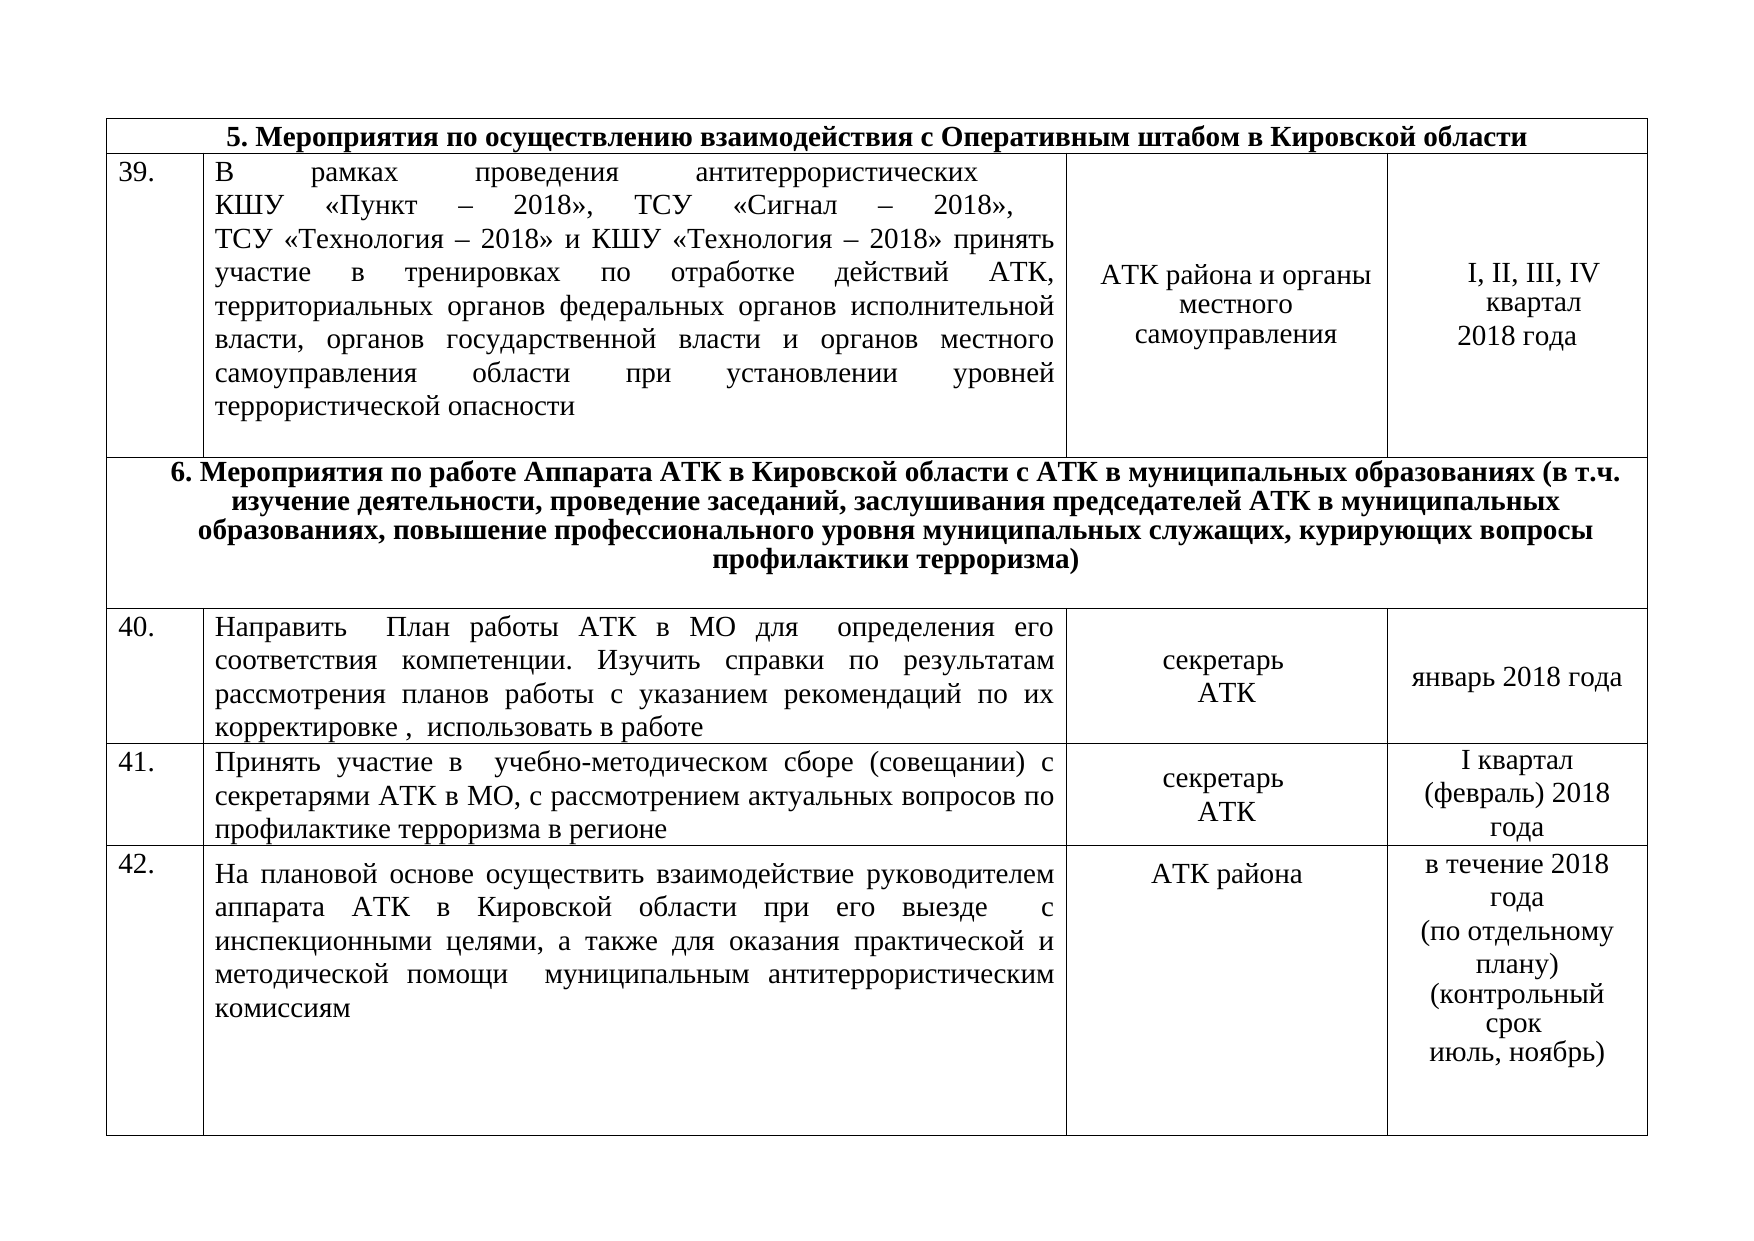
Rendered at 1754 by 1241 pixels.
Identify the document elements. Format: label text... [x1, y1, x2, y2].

table_cell I квартал (февраль) 2018 года [1388, 744, 1647, 845]
table_cell 40. [107, 609, 203, 743]
table_cell АТК района [1067, 846, 1387, 1134]
table_cell АТК района и органы местного самоуправления [1067, 154, 1387, 457]
table_cell В рамках проведения антитеррористических КШУ «Пункт – 2018», ТСУ «Сигнал – 2018», ТСУ «Технология – 2018» и КШУ «Технология – 2018» принять участие в тренировках по отработке действий АТК, территориальных органов федеральных органов исполнительной власти, органов государственной власти и органов местного самоуправления области при установлении уровней террористической опасности [204, 154, 1066, 457]
table_cell 39. [107, 154, 203, 457]
table_cell На плановой основе осуществить взаимодействие руководителем аппарата АТК в Кировской области при его выезде с инспекционными целями, а также для оказания практической и методической помощи муниципальным антитеррористическим комиссиям [204, 846, 1066, 1134]
table_cell 5. Мероприятия по осуществлению взаимодействия с Оперативным штабом в Кировской области [107, 119, 1647, 153]
table_cell в течение 2018 года (по отдельному плану) (контрольный срок июль, ноябрь) [1388, 846, 1647, 1134]
table_cell I, II, III, IV квартал 2018 года [1388, 154, 1647, 457]
table_cell 6. Мероприятия по работе Аппарата АТК в Кировской области с АТК в муниципальных образованиях (в т.ч. изучение деятельности, проведение заседаний, заслушивания председателей АТК в муниципальных образованиях, повышение профессионального уровня муниципальных служащих, курирующих вопросы профилактики терроризма) [107, 458, 1647, 608]
table_cell секретарь АТК [1067, 744, 1387, 845]
table_cell 42. [107, 846, 203, 1134]
table_cell секретарь АТК [1067, 609, 1387, 743]
table_cell Принять участие в учебно-методическом сборе (совещании) с секретарями АТК в МО, с рассмотрением актуальных вопросов по профилактике терроризма в регионе [204, 744, 1066, 845]
table_cell 41. [107, 744, 203, 845]
table_cell январь 2018 года [1388, 609, 1647, 743]
table_cell Направить План работы АТК в МО для определения его соответствия компетенции. Изучить справки по результатам рассмотрения планов работы с указанием рекомендаций по их корректировке , использовать в работе [204, 609, 1066, 743]
